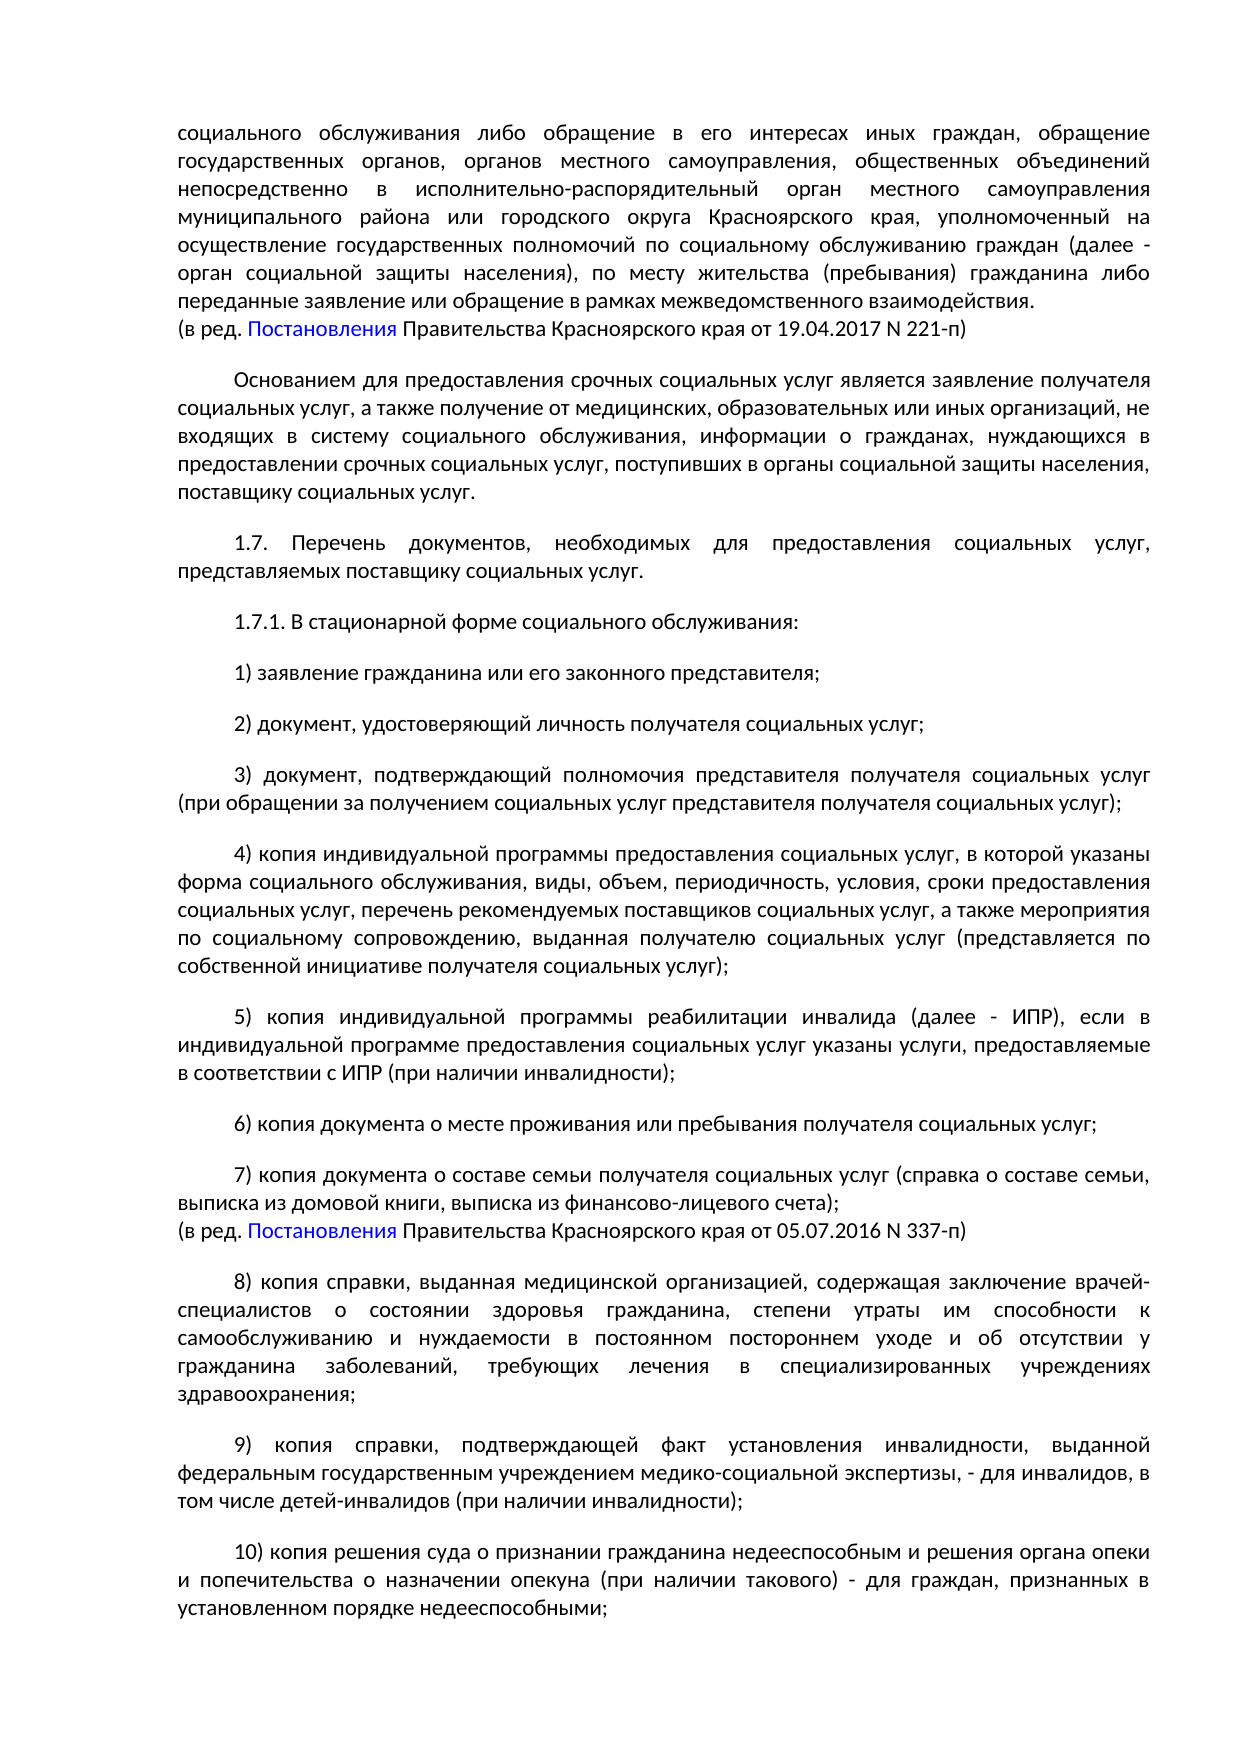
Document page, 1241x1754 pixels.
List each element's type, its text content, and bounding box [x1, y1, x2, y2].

text Основанием для предоставления срочных социальных услуг является заявление получателя социальных услуг, а также получение от медицинских, образовательных или иных организаций, не входящих в систему социального обслуживания, информации о гражданах, нуждающихся в предоставлении срочных социальных услуг, поступивших в органы социальной защиты населения, поставщику социальных услуг. [177, 365, 1152, 505]
text 3) документ, подтверждающий полномочия представителя получателя социальных услуг (при обращении за получением социальных услуг представителя получателя социальных услуг); [177, 760, 1152, 816]
text 1.7.1. В стационарной форме социального обслуживания: [177, 607, 1152, 635]
text 1) заявление гражданина или его законного представителя; [177, 658, 1152, 686]
text (в ред. Постановления Правительства Красноярского края от 19.04.2017 N 221-п) [177, 314, 1152, 342]
text 8) копия справки, выданная медицинской организацией, содержащая заключение врачей-специалистов о состоянии здоровья гражданина, степени утраты им способности к самообслуживанию и нуждаемости в постоянном постороннем уходе и об отсутствии у гражданина заболеваний, требующих лечения в специализированных учреждениях здравоохранения; [177, 1267, 1152, 1407]
text 9) копия справки, подтверждающей факт установления инвалидности, выданной федеральным государственным учреждением медико-социальной экспертизы, - для инвалидов, в том числе детей-инвалидов (при наличии инвалидности); [177, 1430, 1152, 1514]
text (в ред. Постановления Правительства Красноярского края от 05.07.2016 N 337-п) [177, 1216, 1152, 1244]
text 4) копия индивидуальной программы предоставления социальных услуг, в которой указаны форма социального обслуживания, виды, объем, периодичность, условия, сроки предоставления социальных услуг, перечень рекомендуемых поставщиков социальных услуг, а также мероприятия по социальному сопровождению, выданная получателю социальных услуг (представляется по собственной инициативе получателя социальных услуг); [177, 839, 1152, 979]
text 7) копия документа о составе семьи получателя социальных услуг (справка о составе семьи, выписка из домовой книги, выписка из финансово-лицевого счета); [177, 1160, 1152, 1216]
text 2) документ, удостоверяющий личность получателя социальных услуг; [177, 709, 1152, 737]
text 5) копия индивидуальной программы реабилитации инвалида (далее - ИПР), если в индивидуальной программе предоставления социальных услуг указаны услуги, предоставляемые в соответствии с ИПР (при наличии инвалидности); [177, 1002, 1152, 1086]
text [177, 118, 1152, 314]
text 1.7. Перечень документов, необходимых для предоставления социальных услуг, представляемых поставщику социальных услуг. [177, 528, 1152, 584]
text 10) копия решения суда о признании гражданина недееспособным и решения органа опеки и попечительства о назначении опекуна (при наличии такового) - для граждан, признанных в установленном порядке недееспособными; [177, 1537, 1152, 1621]
text 6) копия документа о месте проживания или пребывания получателя социальных услуг; [177, 1109, 1152, 1137]
